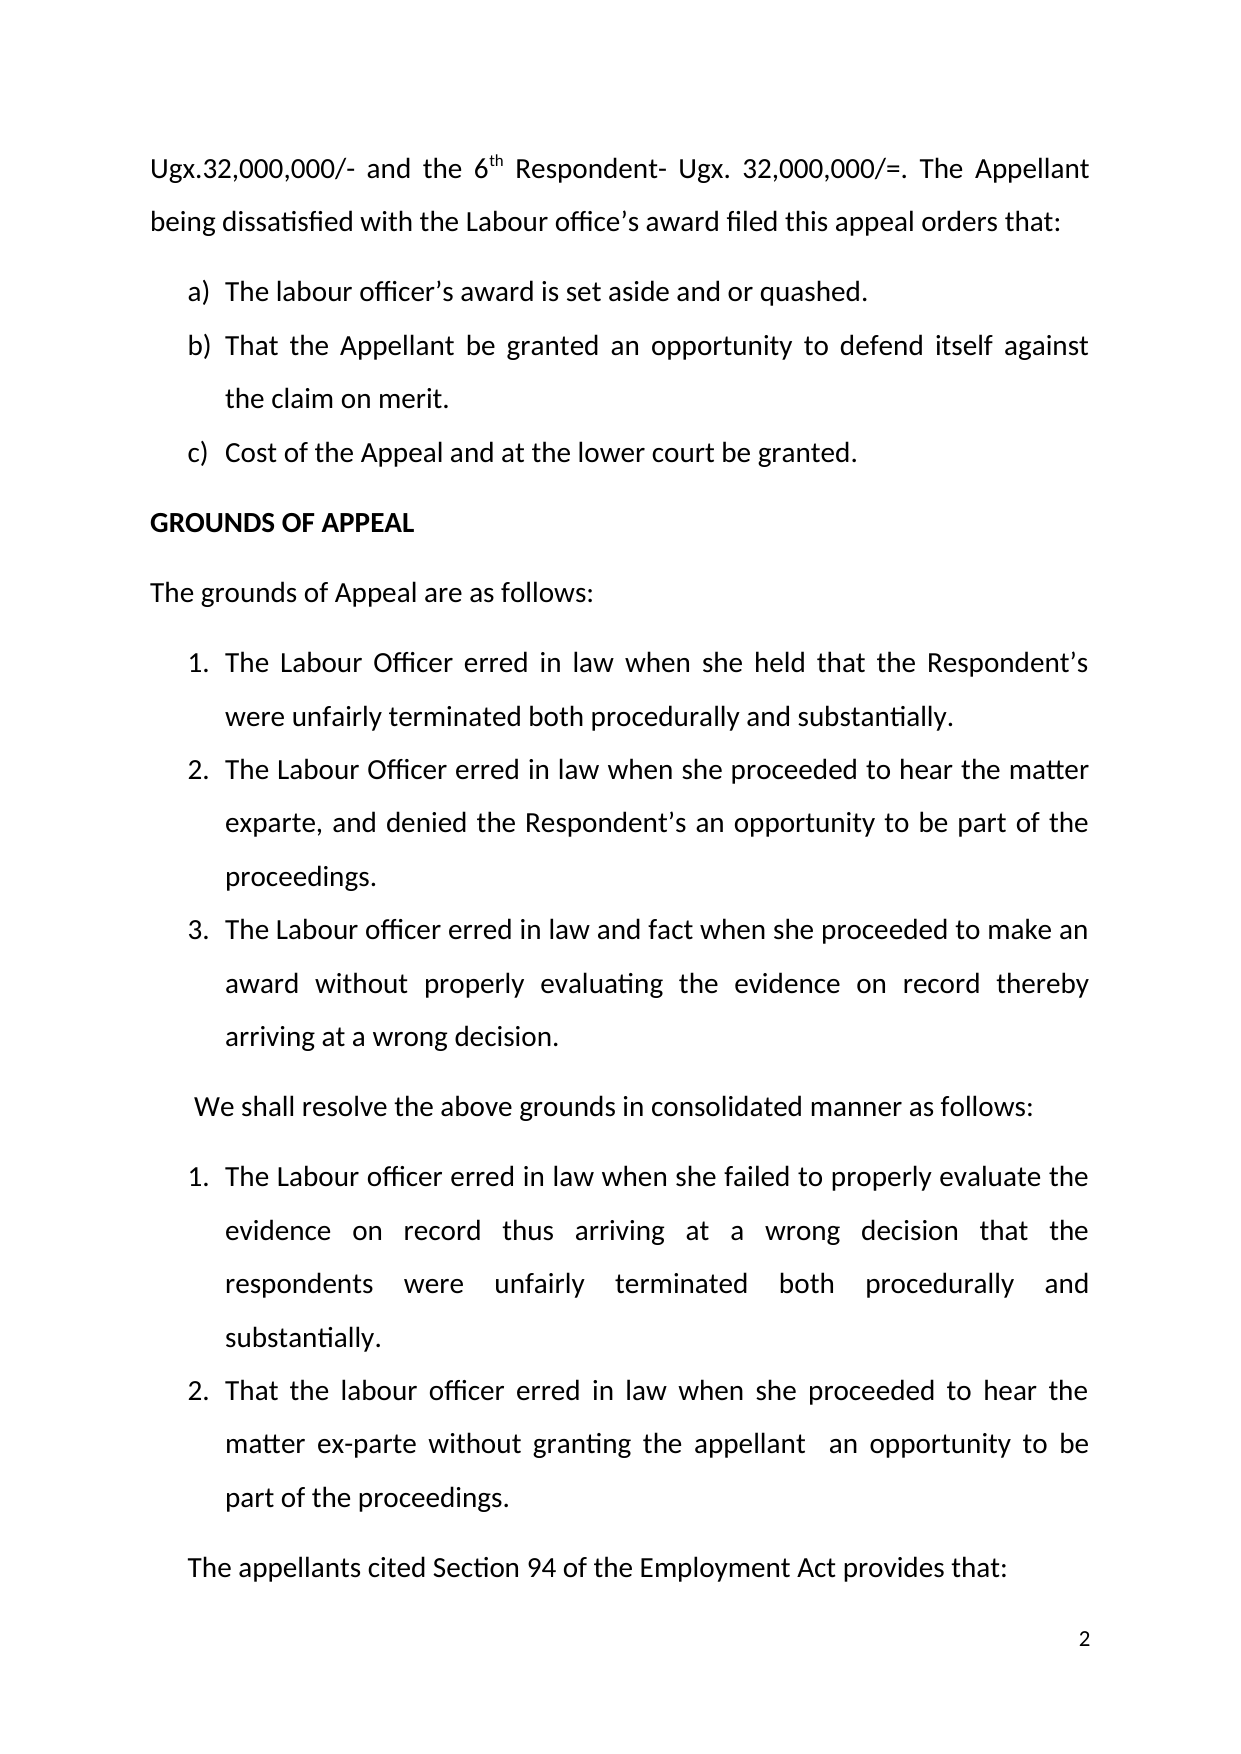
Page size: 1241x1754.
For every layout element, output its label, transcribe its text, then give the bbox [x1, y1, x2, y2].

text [150, 150, 1090, 239]
text We shall resolve the above grounds in consolidated manner as follows: [187, 1088, 1090, 1124]
list The Labour Officer erred in law when she held that the Respondent’s were unfairly terminated both procedurally and substantially. [187, 644, 1090, 733]
list The Labour Officer erred in law when she proceeded to hear the matter exparte, and denied the Respondent’s an opportunity to be part of the proceedings. [187, 751, 1090, 893]
list The Labour officer erred in law when she failed to properly evaluate the evidence on record thus arriving at a wrong decision that the respondents were unfairly terminated both procedurally and substantially. [187, 1158, 1090, 1354]
text The grounds of Appeal are as follows: [150, 574, 1090, 610]
list That the labour officer erred in law when she proceeded to hear the matter ex-parte without granting the appellant an opportunity to be part of the proceedings. [187, 1372, 1090, 1515]
list The labour officer’s award is set aside and or quashed. [187, 273, 1090, 309]
text The appellants cited Section 94 of the Employment Act provides that: [187, 1549, 1090, 1585]
list That the Appellant be granted an opportunity to defend itself against the claim on merit. [187, 327, 1090, 416]
list Cost of the Appeal and at the lower court be granted. [187, 434, 1090, 469]
text GROUNDS OF APPEAL [150, 504, 1090, 539]
list The Labour officer erred in law and fact when she proceeded to make an award without properly evaluating the evidence on record thereby arriving at a wrong decision. [187, 911, 1090, 1054]
